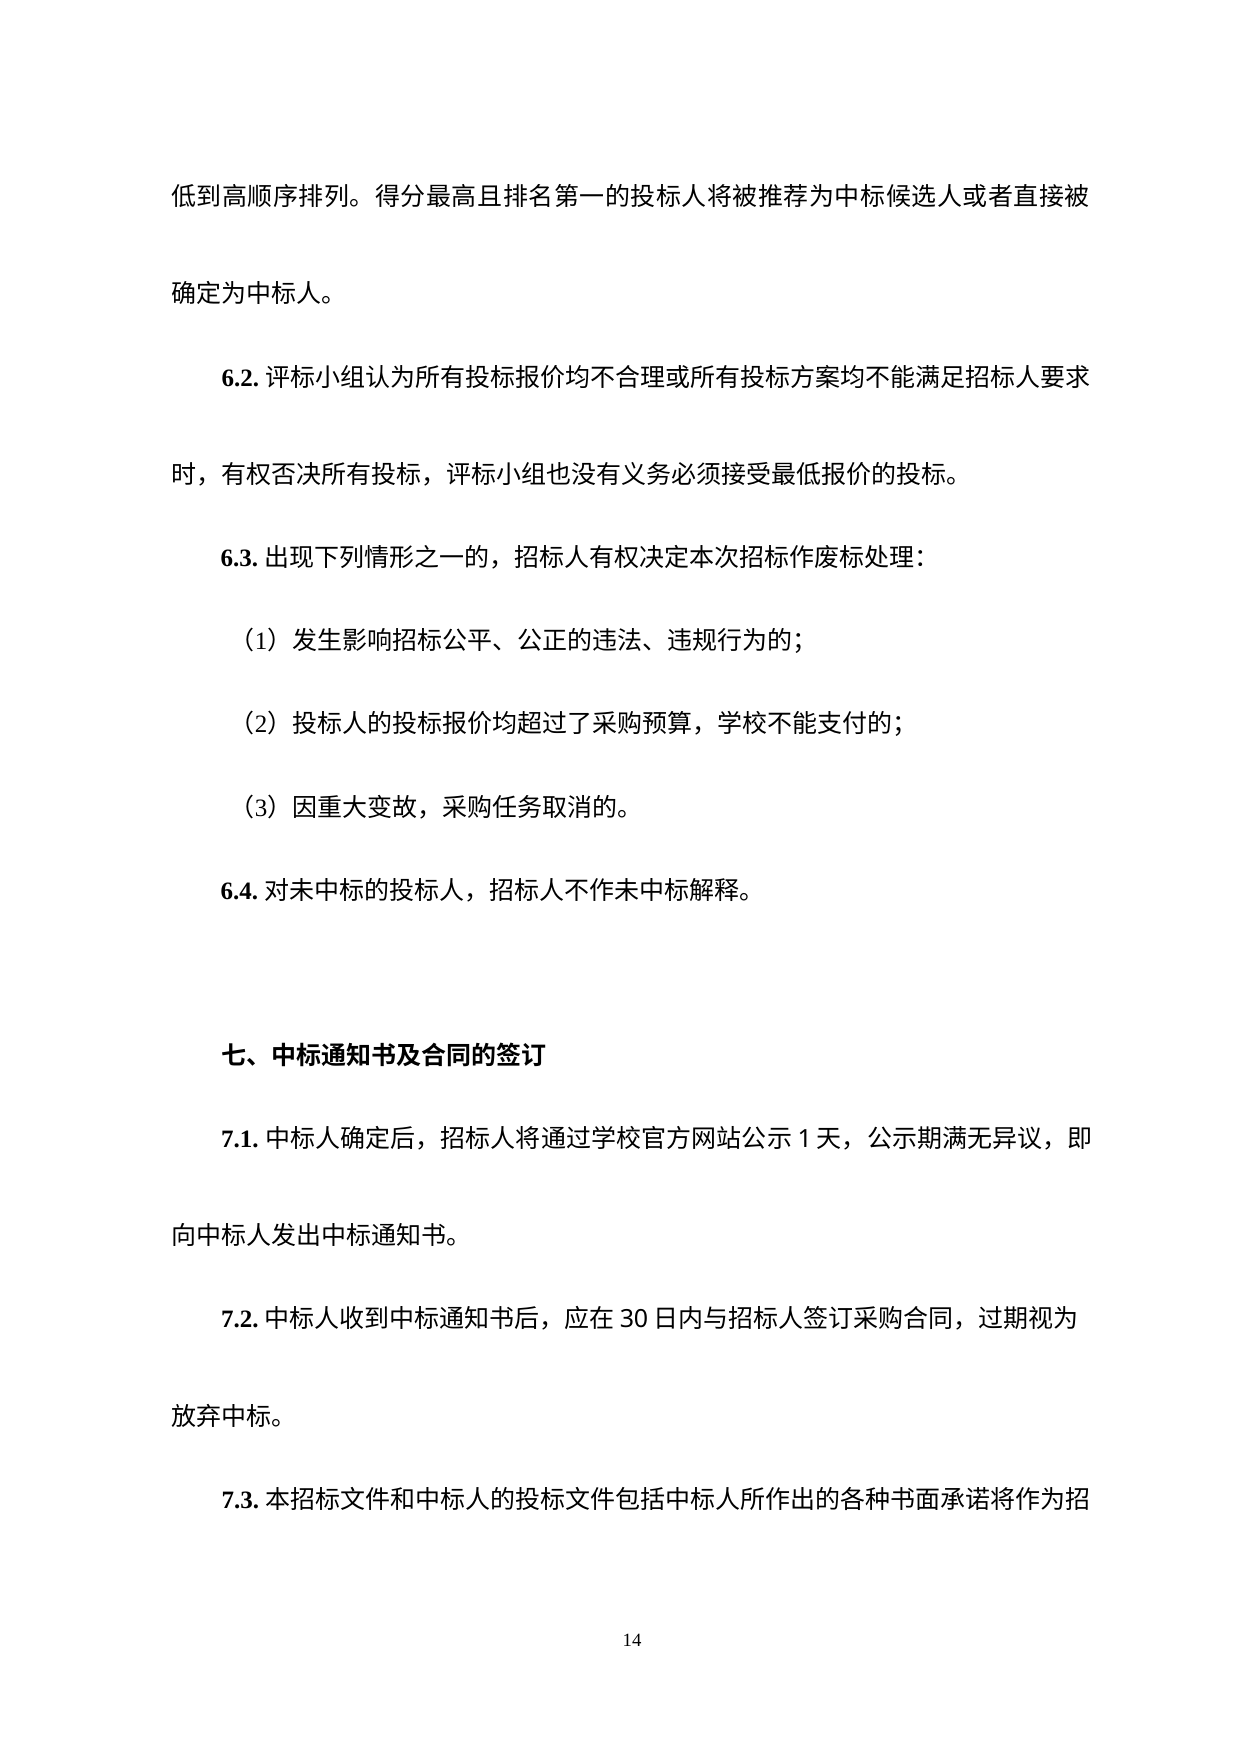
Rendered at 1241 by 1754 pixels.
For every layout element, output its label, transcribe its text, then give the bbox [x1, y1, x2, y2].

text 七、中标通知书及合同的签订 [171, 1021, 1092, 1086]
text （3）因重大变故，采购任务取消的。 [171, 773, 1092, 838]
text 6.3. 出现下列情形之一的，招标人有权决定本次招标作废标处理： [171, 523, 1092, 588]
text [171, 1465, 1092, 1530]
text 6.2. 评标小组认为所有投标报价均不合理或所有投标方案均不能满足招标人要求时，有权否决所有投标，评标小组也没有义务必须接受最低报价的投标。 [171, 343, 1092, 505]
text 7.2. 中标人收到中标通知书后，应在30日内与招标人签订采购合同，过期视为放弃中标。 [171, 1284, 1093, 1447]
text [171, 162, 1092, 324]
text 7.1. 中标人确定后，招标人将通过学校官方网站公示1天，公示期满无异议，即向中标人发出中标通知书。 [171, 1104, 1093, 1266]
text 6.4. 对未中标的投标人，招标人不作未中标解释。 [171, 856, 1092, 921]
text （1）发生影响招标公平、公正的违法、违规行为的； [171, 606, 1092, 671]
text （2）投标人的投标报价均超过了采购预算，学校不能支付的； [171, 689, 1092, 754]
